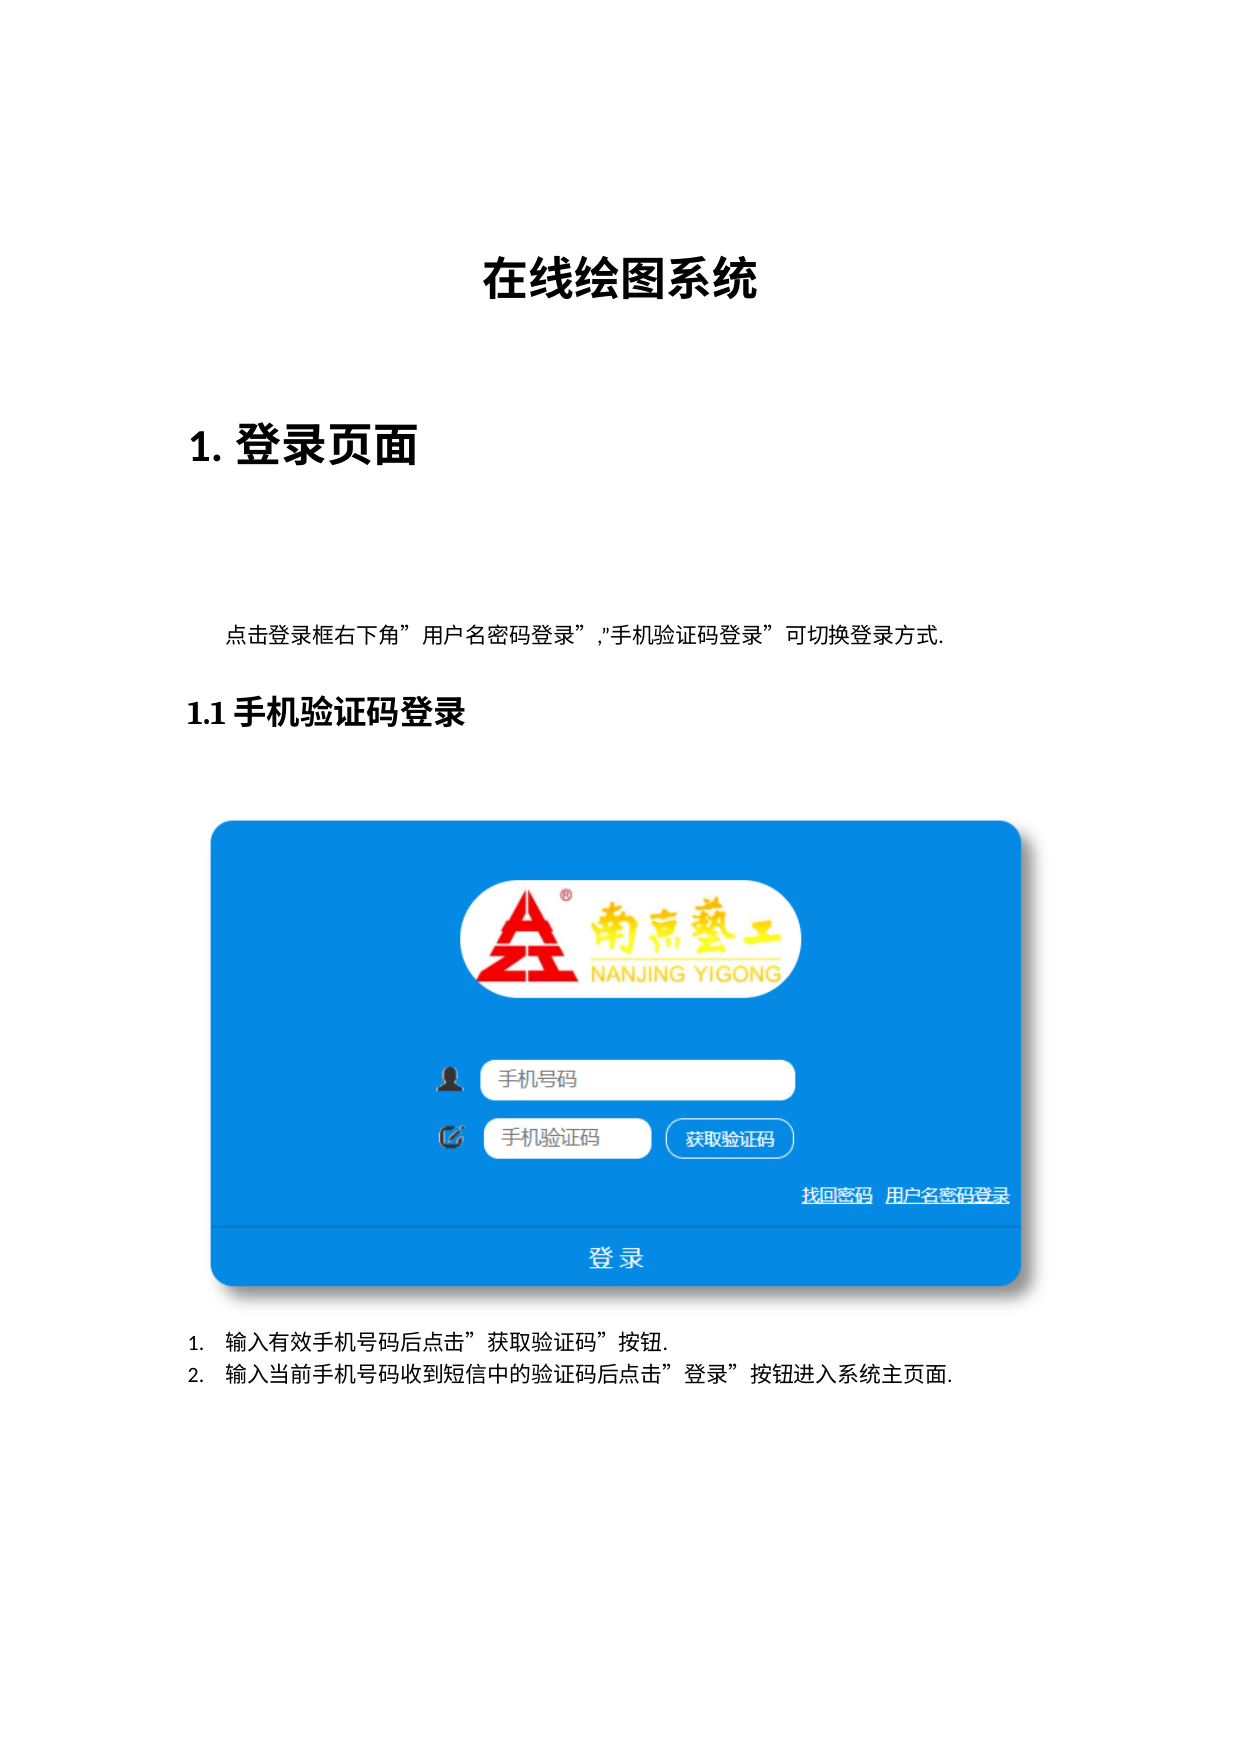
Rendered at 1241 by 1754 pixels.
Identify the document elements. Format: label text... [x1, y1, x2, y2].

subtitle 1.1 手机验证码登录 [187, 677, 1053, 742]
picture [187, 804, 1052, 1316]
list 输入当前手机号码收到短信中的验证码后点击”登录”按钮进入系统主页面. [187, 1357, 1053, 1389]
list 输入有效手机号码后点击”获取验证码”按钮. [187, 1324, 1053, 1357]
text 点击登录框右下角”用户名密码登录”,”手机验证码登录”可切换登录方式. [225, 618, 1053, 650]
subtitle 登录页面 [187, 392, 1053, 490]
text 在线绘图系统 [187, 227, 1053, 324]
